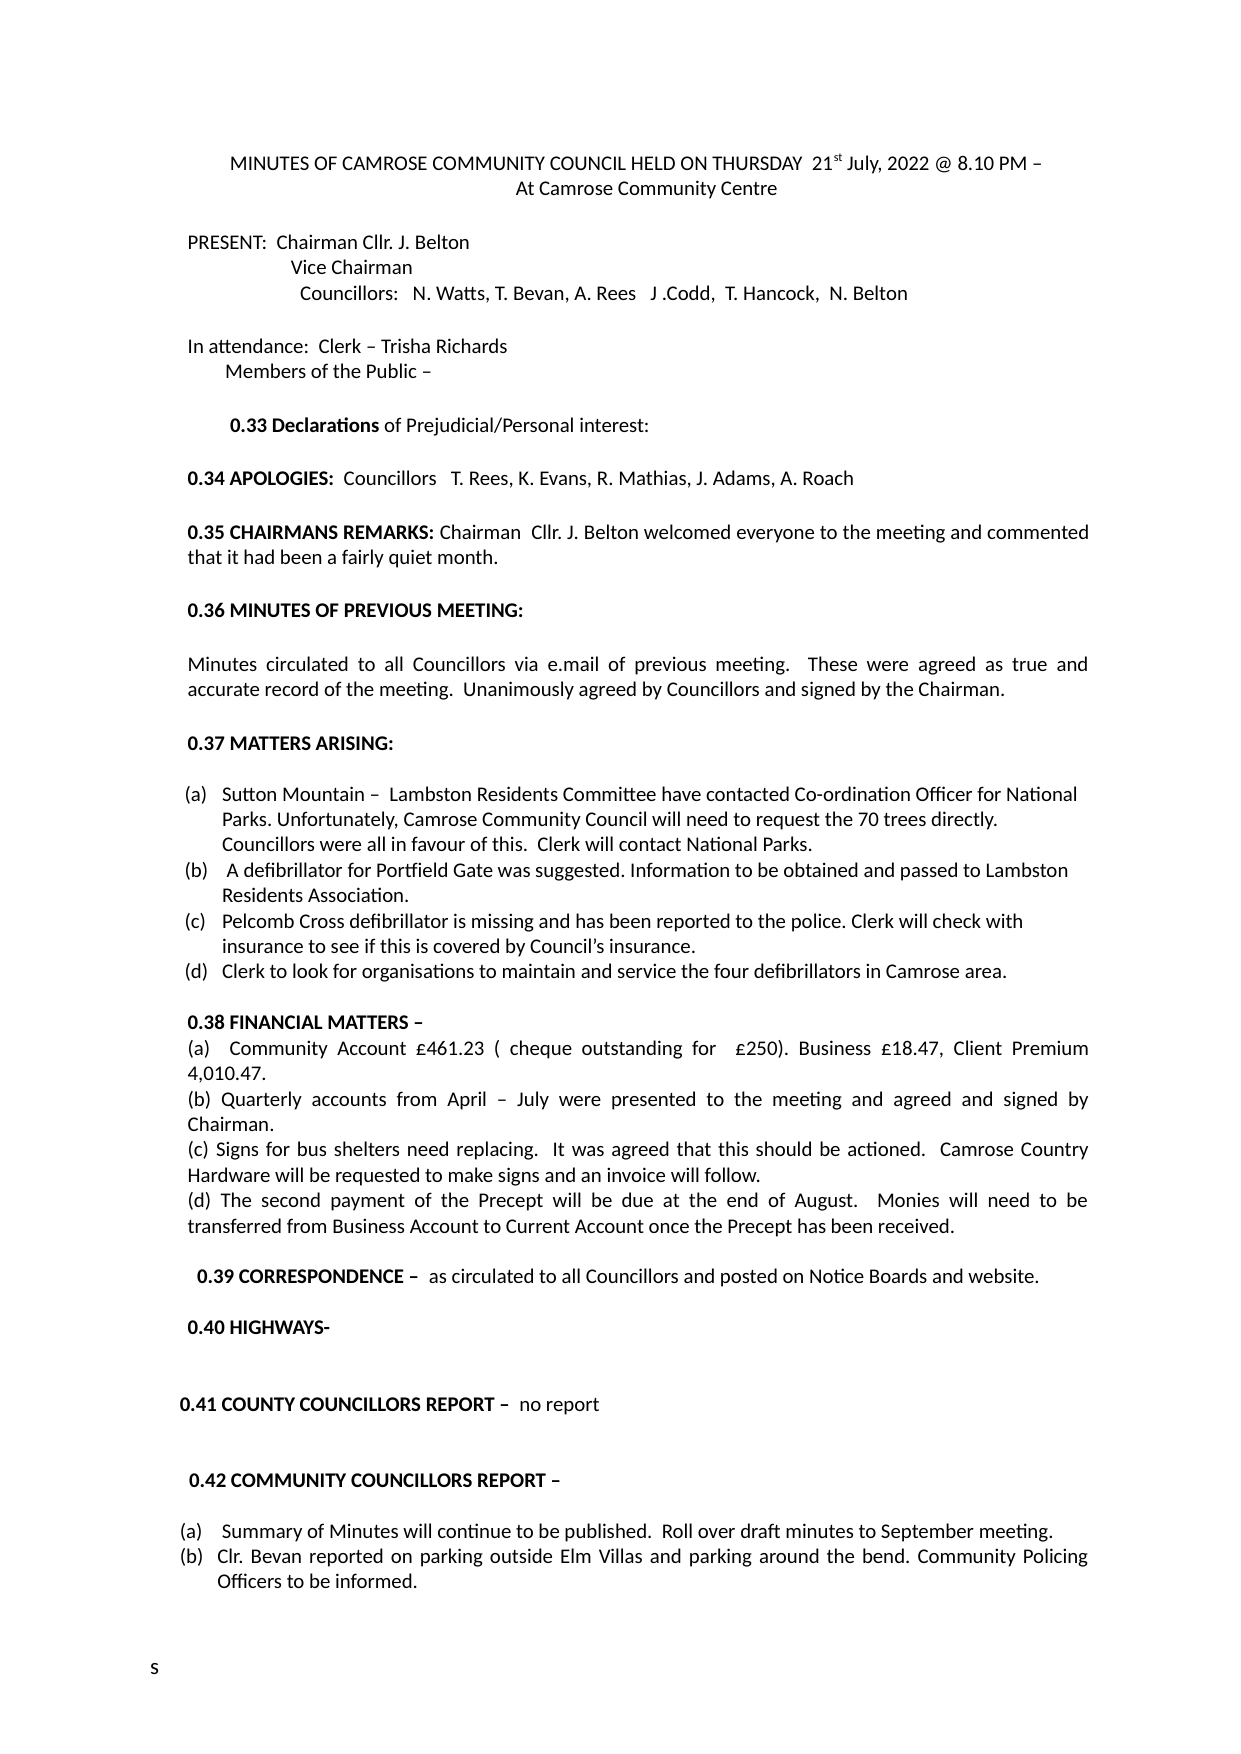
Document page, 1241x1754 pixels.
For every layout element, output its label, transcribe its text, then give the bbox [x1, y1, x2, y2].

text MINUTES OF CAMROSE COMMUNITY COUNCIL HELD ON THURSDAY 21st July, 2022 @ 8.10 PM – [150, 150, 1090, 175]
text 0.40 HIGHWAYS- [150, 1314, 1090, 1340]
text Councillors: N. Watts, T. Bevan, A. Rees J .Codd, T. Hancock, N. Belton [300, 280, 1090, 305]
text At Camrose Community Centre [150, 175, 1090, 201]
list A defibrillator for Portfield Gate was suggested. Information to be obtained and passed to Lambston Residents Association. [184, 857, 1090, 908]
text 0.39 CORRESPONDENCE – as circulated to all Councillors and posted on Notice Boards and website. [187, 1264, 1090, 1289]
text In attendance: Clerk – Trisha Richards [150, 333, 1090, 358]
text Vice Chairman [150, 254, 1090, 280]
text 0.34 APOLOGIES: Councillors T. Rees, K. Evans, R. Mathias, J. Adams, A. Roach [187, 465, 1090, 491]
text 0.35 CHAIRMANS REMARKS: Chairman Cllr. J. Belton welcomed everyone to the meeting and commented that it had been a fairly quiet month. [187, 519, 1090, 570]
text 0.37 MATTERS ARISING: [187, 730, 1090, 755]
text (c) Signs for bus shelters need replacing. It was agreed that this should be actioned. Camrose Country Hardware will be requested to make signs and an invoice will follow. [187, 1137, 1090, 1187]
list Summary of Minutes will continue to be published. Roll over draft minutes to September meeting. [179, 1518, 1090, 1543]
text (b) Quarterly accounts from April – July were presented to the meeting and agreed and signed by Chairman. [187, 1086, 1090, 1137]
text 0.42 COMMUNITY COUNCILLORS REPORT – [150, 1467, 1090, 1492]
list Pelcomb Cross defibrillator is missing and has been reported to the police. Clerk will check with insurance to see if this is covered by Council’s insurance. [184, 908, 1090, 959]
text PRESENT: Chairman Cllr. J. Belton [150, 229, 1090, 254]
list Clr. Bevan reported on parking outside Elm Villas and parking around the bend. Community Policing Officers to be informed. [179, 1543, 1090, 1594]
text 0.33 Declarations of Prejudicial/Personal interest: [150, 412, 1090, 437]
text 0.41 COUNTY COUNCILLORS REPORT – no report [150, 1391, 1090, 1416]
list Sutton Mountain – Lambston Residents Committee have contacted Co-ordination Officer for National Parks. Unfortunately, Camrose Community Council will need to request the 70 trees directly. Councillors were all in favour of this. Clerk will contact National Parks. [184, 781, 1090, 857]
list Clerk to look for organisations to maintain and service the four defibrillators in Camrose area. [184, 959, 1090, 984]
text (d) The second payment of the Precept will be due at the end of August. Monies will need to be transferred from Business Account to Current Account once the Precept has been received. [187, 1187, 1090, 1238]
text Minutes circulated to all Councillors via e.mail of previous meeting. These were agreed as true and accurate record of the meeting. Unanimously agreed by Councillors and signed by the Chairman. [187, 651, 1090, 702]
text 0.36 MINUTES OF PREVIOUS MEETING: [150, 598, 1090, 623]
text 0.38 FINANCIAL MATTERS – [150, 1009, 1090, 1035]
text (a) Community Account £461.23 ( cheque outstanding for £250). Business £18.47, Client Premium 4,010.47. [187, 1035, 1090, 1086]
text Members of the Public – [150, 358, 1090, 384]
